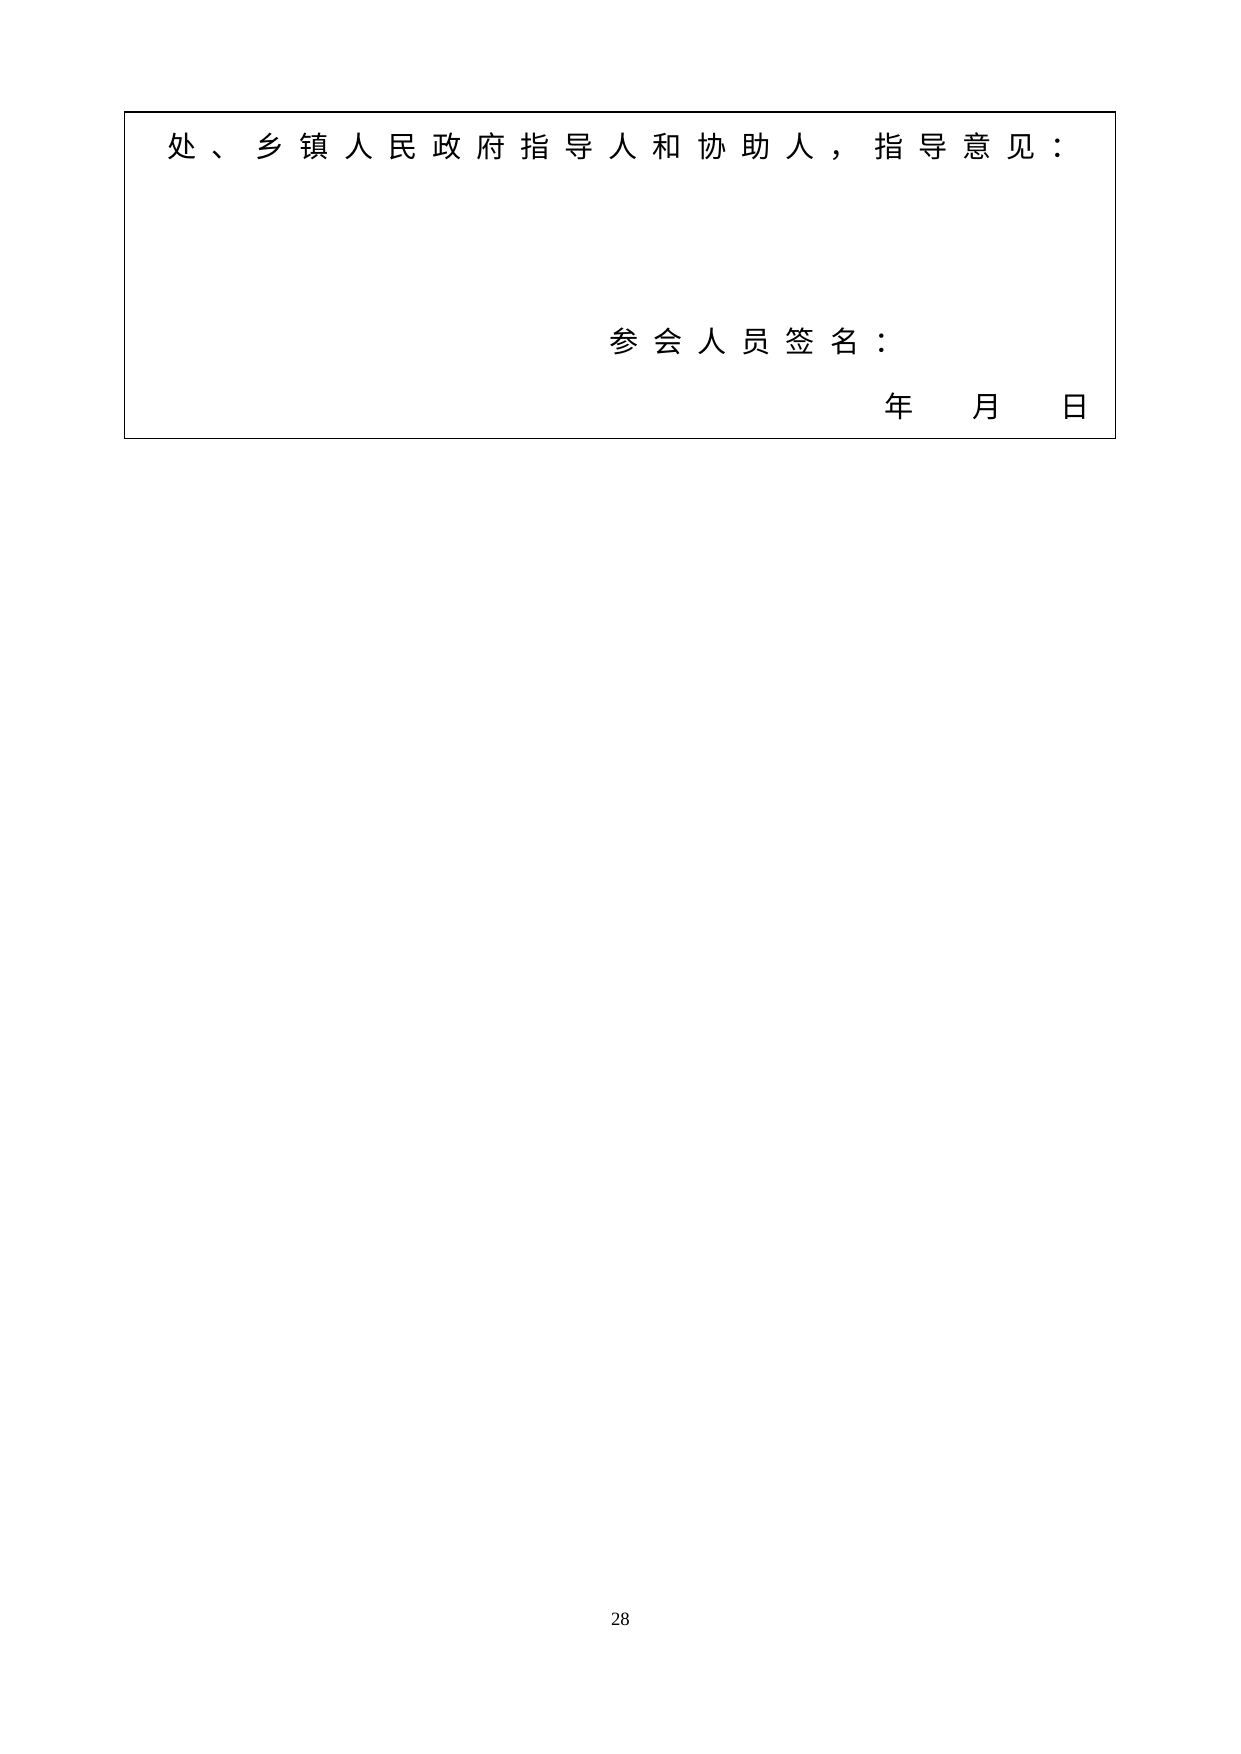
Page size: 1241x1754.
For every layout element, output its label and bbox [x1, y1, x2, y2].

table_cell [125, 113, 1115, 437]
